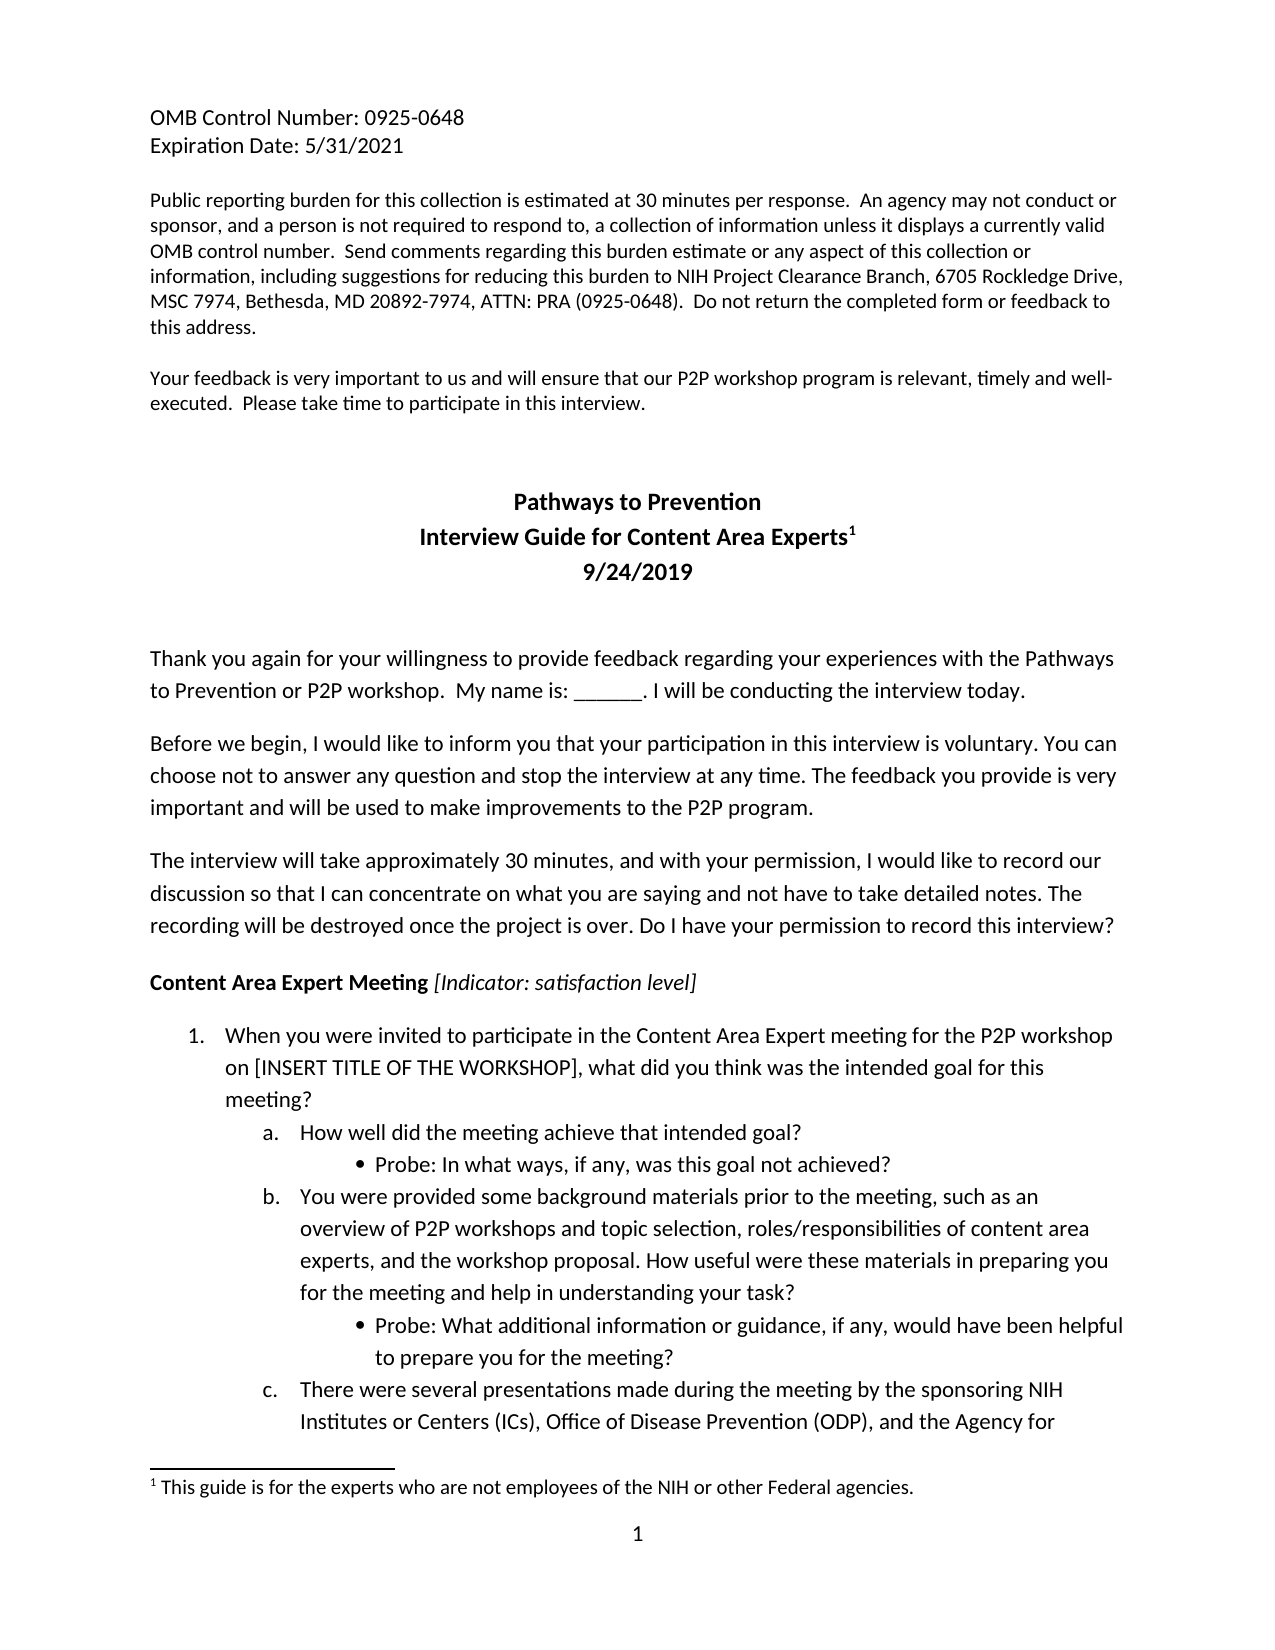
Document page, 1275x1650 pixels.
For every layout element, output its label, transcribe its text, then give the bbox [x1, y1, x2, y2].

list You were provided some background materials prior to the meeting, such as an overview of P2P workshops and topic selection, roles/responsibilities of content area experts, and the workshop proposal. How useful were these materials in preparing you for the meeting and help in understanding your task? [262, 1182, 1125, 1307]
text The interview will take approximately 30 minutes, and with your permission, I would like to record our discussion so that I can concentrate on what you are saying and not have to take detailed notes. The recording will be destroyed once the project is over. Do I have your permission to record this interview? [150, 846, 1125, 939]
list Probe: What additional information or guidance, if any, would have been helpful to prepare you for the meeting? [356, 1311, 1125, 1371]
text Pathways to Prevention [150, 486, 1125, 516]
text 9/24/2019 [150, 556, 1125, 586]
text Public reporting burden for this collection is estimated at 30 minutes per response. An agency may not conduct or sponsor, and a person is not required to respond to, a collection of information unless it displays a currently valid OMB control number. Send comments regarding this burden estimate or any aspect of this collection or information, including suggestions for reducing this burden to NIH Project Clearance Branch, 6705 Rockledge Drive, MSC 7974, Bethesda, MD 20892-7974, ATTN: PRA (0925-0648). Do not return the completed form or feedback to this address. [150, 187, 1125, 339]
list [262, 1375, 1125, 1435]
text Thank you again for your willingness to provide feedback regarding your experiences with the Pathways to Prevention or P2P workshop. My name is: ______. I will be conducting the interview today. [150, 644, 1125, 704]
text Content Area Expert Meeting [Indicator: satisfaction level] [150, 968, 1125, 996]
text Your feedback is very important to us and will ensure that our P2P workshop program is relevant, timely and well-executed. Please take time to participate in this interview. [150, 365, 1125, 416]
list Probe: In what ways, if any, was this goal not achieved? [356, 1150, 1125, 1178]
text Before we begin, I would like to inform you that your participation in this interview is voluntary. You can choose not to answer any question and stop the interview at any time. The feedback you provide is very important and will be used to make improvements to the P2P program. [150, 729, 1125, 821]
text Interview Guide for Content Area Experts [150, 521, 1125, 551]
list When you were invited to participate in the Content Area Expert meeting for the P2P workshop on [INSERT TITLE OF THE WORKSHOP], what did you think was the intended goal for this meeting? [187, 1021, 1125, 1113]
list How well did the meeting achieve that intended goal? [262, 1118, 1125, 1146]
